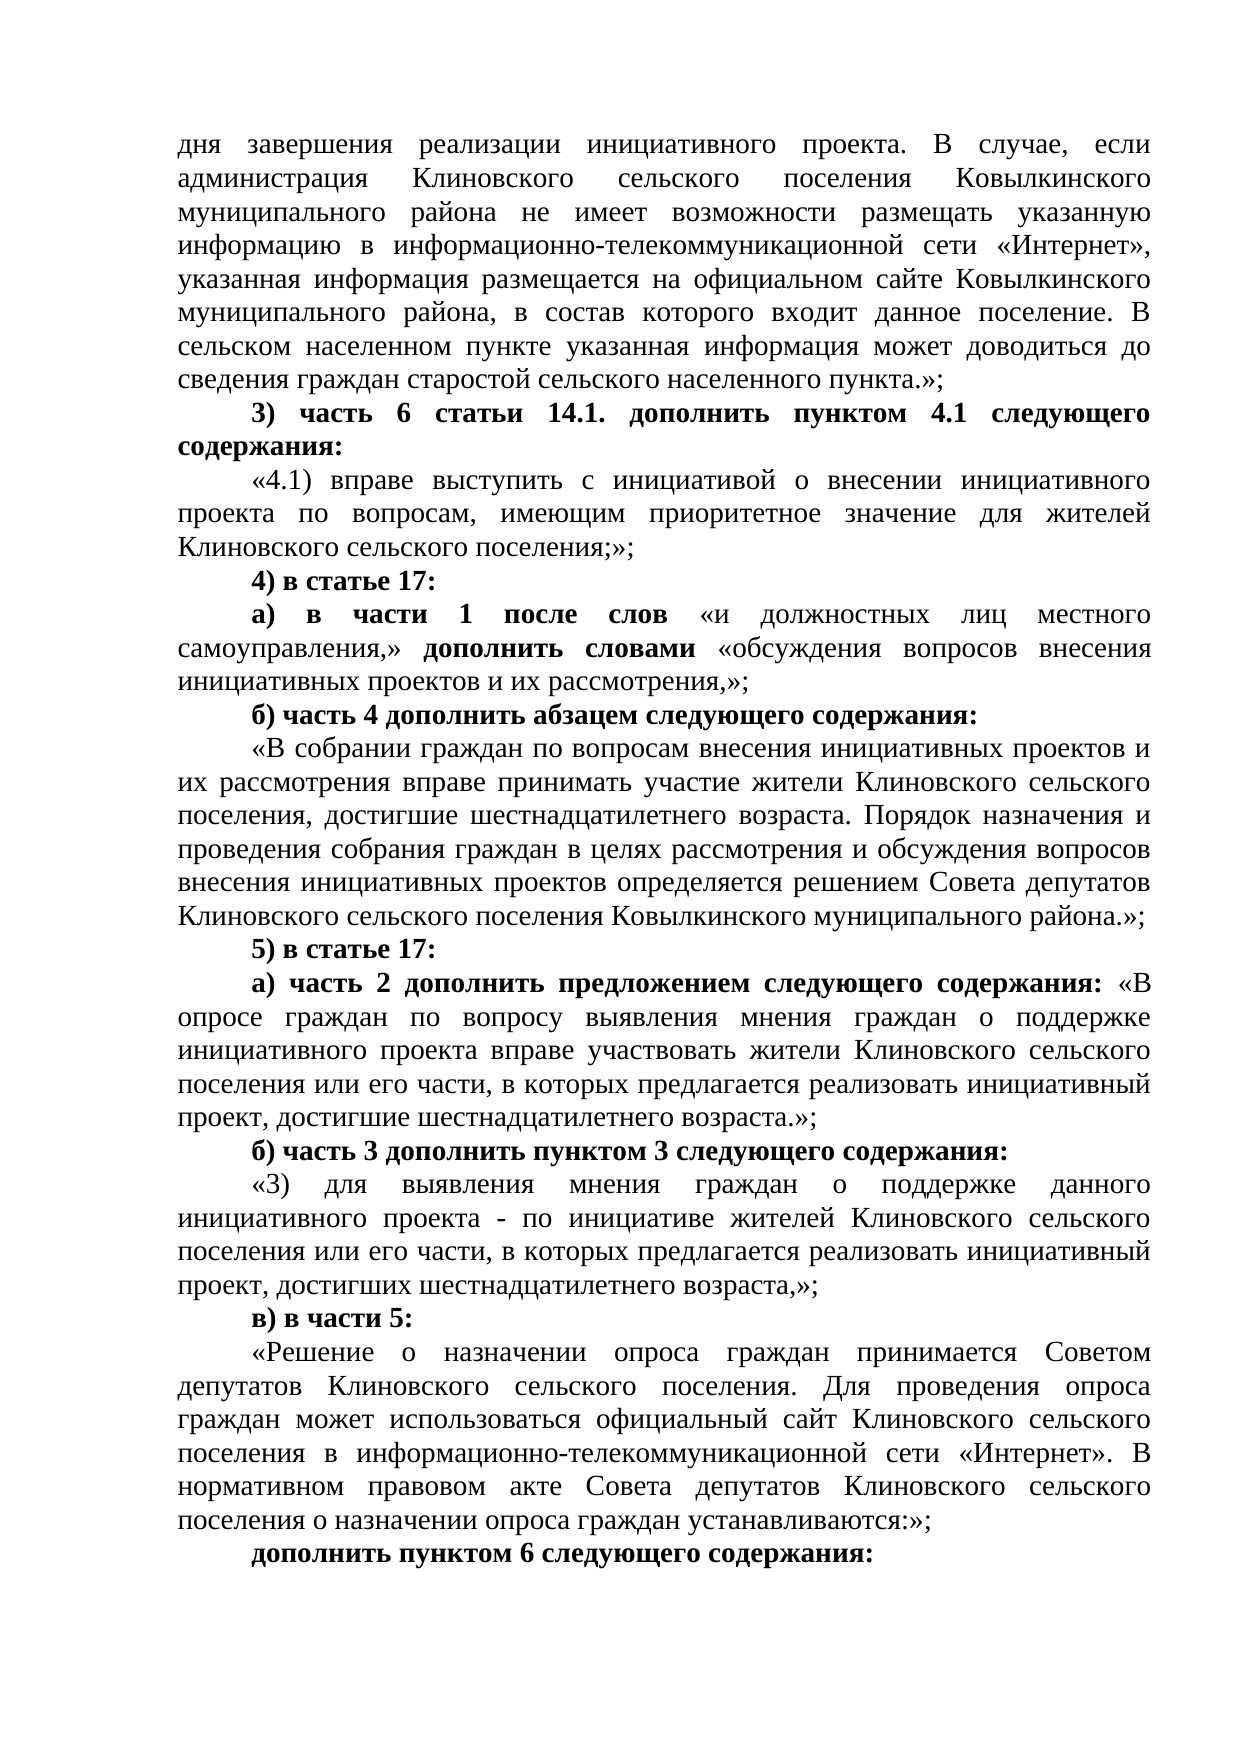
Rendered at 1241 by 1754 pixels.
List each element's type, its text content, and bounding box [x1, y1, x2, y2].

text б) часть 4 дополнить абзацем следующего содержания: [177, 697, 1152, 730]
text 3) часть 6 статьи 14.1. дополнить пунктом 4.1 следующего содержания: [177, 395, 1152, 462]
text б) часть 3 дополнить пунктом 3 следующего содержания: [177, 1133, 1152, 1166]
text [177, 127, 1152, 395]
text в) в части 5: [177, 1301, 1152, 1334]
text 5) в статье 17: [177, 932, 1152, 965]
text а) в части 1 после слов «и должностных лиц местного самоуправления,» дополнить словами «обсуждения вопросов внесения инициативных проектов и их рассмотрения,»; [177, 596, 1152, 697]
text а) часть 2 дополнить предложением следующего содержания: «В опросе граждан по вопросу выявления мнения граждан о поддержке инициативного проекта вправе участвовать жители Клиновского сельского поселения или его части, в которых предлагается реализовать инициативный проект, достигшие шестнадцатилетнего возраста.»; [177, 965, 1152, 1133]
text «Решение о назначении опроса граждан принимается Советом депутатов Клиновского сельского поселения. Для проведения опроса граждан может использоваться официальный сайт Клиновского сельского поселения в информационно-телекоммуникационной сети «Интернет». В нормативном правовом акте Совета депутатов Клиновского сельского поселения о назначении опроса граждан устанавливаются:»; [177, 1334, 1152, 1535]
text «В собрании граждан по вопросам внесения инициативных проектов и их рассмотрения вправе принимать участие жители Клиновского сельского поселения, достигшие шестнадцатилетнего возраста. Порядок назначения и проведения собрания граждан в целях рассмотрения и обсуждения вопросов внесения инициативных проектов определяется решением Совета депутатов Клиновского сельского поселения Ковылкинского муниципального района.»; [177, 730, 1152, 932]
text «4.1) вправе выступить с инициативой о внесении инициативного проекта по вопросам, имеющим приоритетное значение для жителей Клиновского сельского поселения;»; [177, 462, 1152, 563]
text дополнить пунктом 6 следующего содержания: [177, 1535, 1152, 1569]
text «3) для выявления мнения граждан о поддержке данного инициативного проекта - по инициативе жителей Клиновского сельского поселения или его части, в которых предлагается реализовать инициативный проект, достигших шестнадцатилетнего возраста,»; [177, 1166, 1152, 1301]
text 4) в статье 17: [177, 563, 1152, 596]
